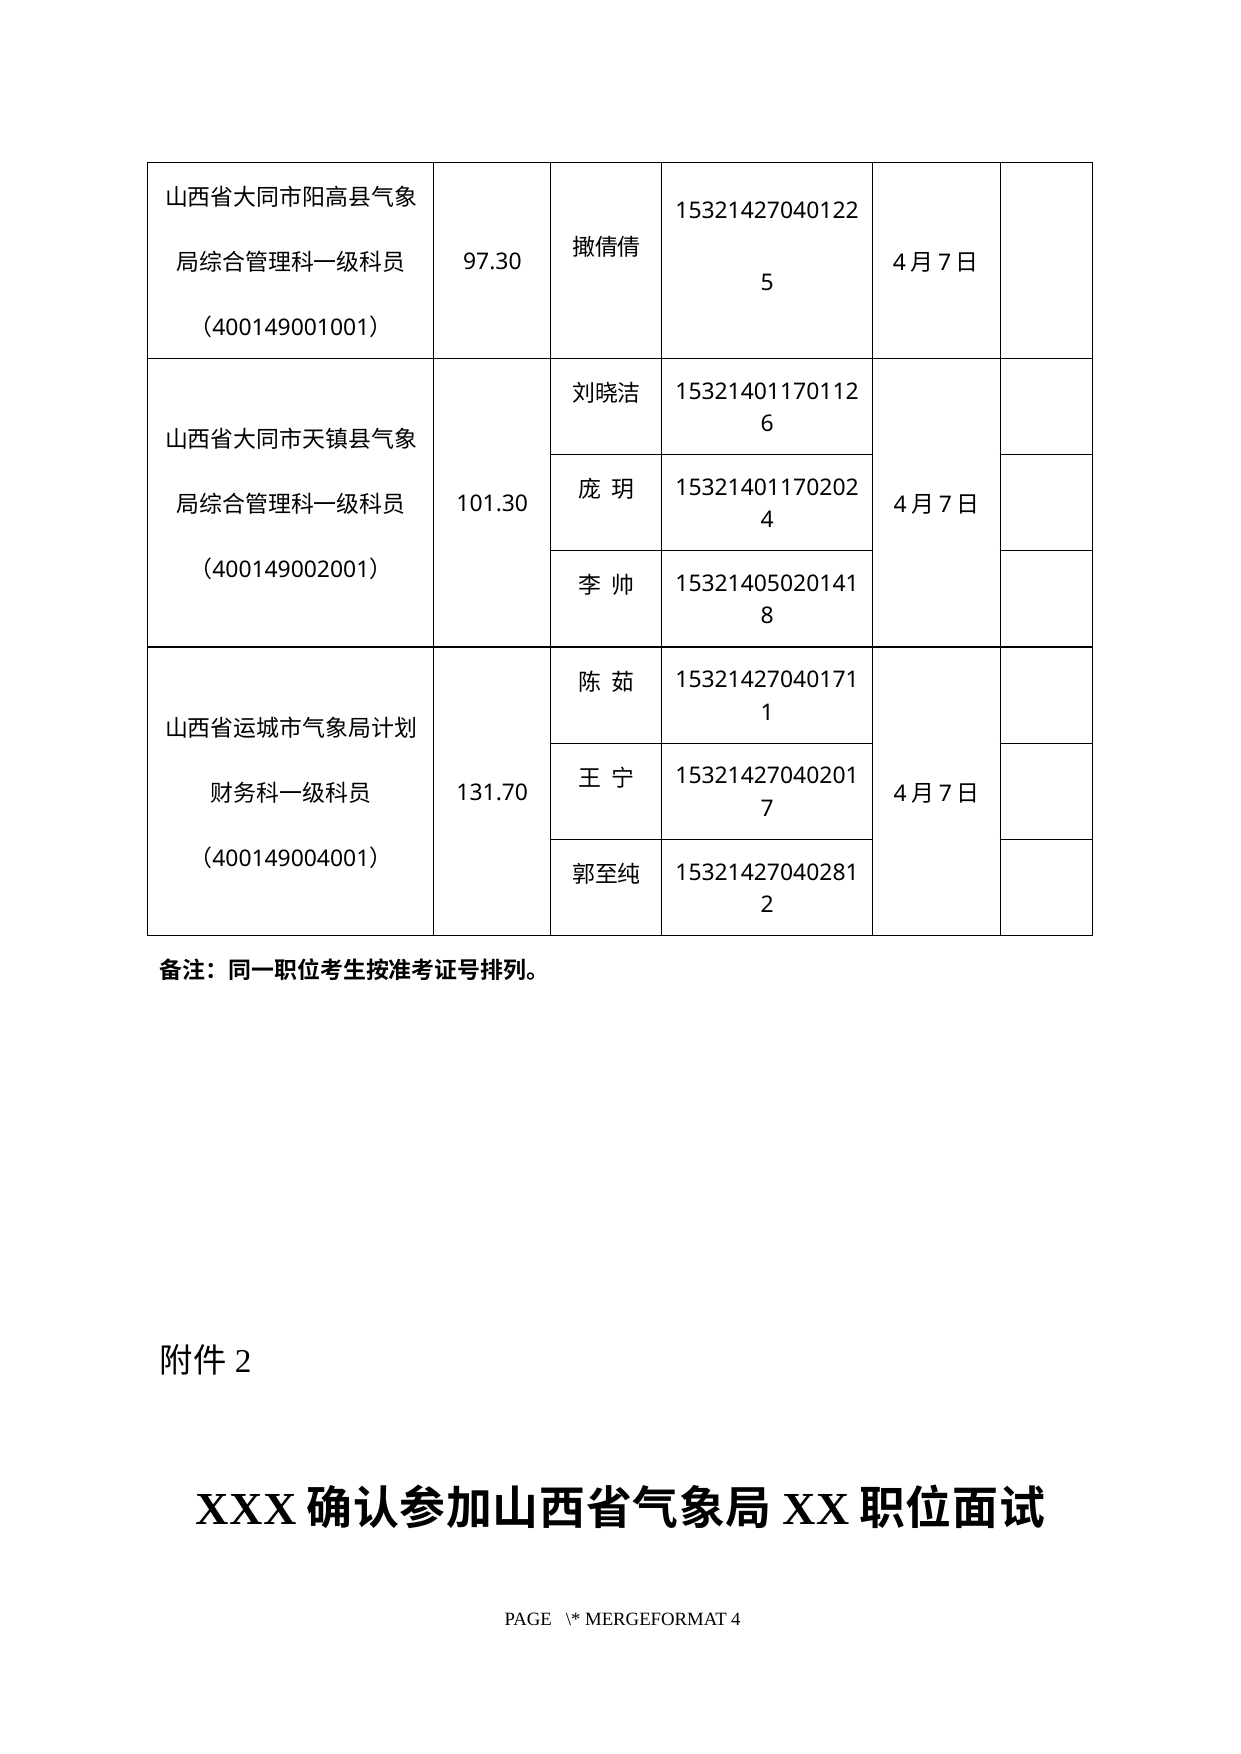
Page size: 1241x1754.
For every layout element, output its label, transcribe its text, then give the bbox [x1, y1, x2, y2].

table_cell 97.30 [434, 163, 550, 358]
table_cell [1001, 455, 1092, 550]
table_cell 郭至纯 [551, 840, 661, 935]
table_cell [1001, 551, 1092, 646]
table_cell 153214050201418 [662, 551, 872, 646]
table_cell [1001, 840, 1092, 935]
table_cell 101.30 [434, 359, 550, 646]
table_cell 153214270402812 [662, 840, 872, 935]
table_cell [1001, 163, 1092, 358]
table_cell 153214270401225 [662, 163, 872, 358]
table_cell 131.70 [434, 648, 550, 935]
table_cell 4月7日 [873, 359, 1000, 646]
table_cell 王 宁 [551, 744, 661, 839]
table_cell 刘晓洁 [551, 359, 661, 454]
text 附件2 [159, 1326, 1081, 1391]
table_cell [1001, 744, 1092, 839]
table_cell 4月7日 [873, 648, 1000, 935]
table_cell 153214270402017 [662, 744, 872, 839]
table_cell 陈 茹 [551, 648, 661, 743]
table_cell 山西省大同市阳高县气象局综合管理科一级科员（400149001001） [148, 163, 433, 358]
table_cell 4月7日 [873, 163, 1000, 358]
text 备注：同一职位考生按准考证号排列。 [159, 936, 1081, 1001]
table_cell 153214270401711 [662, 648, 872, 743]
table_cell [1001, 359, 1092, 454]
table_cell 山西省大同市天镇县气象局综合管理科一级科员（400149002001） [148, 359, 433, 646]
table_cell 山西省运城市气象局计划财务科一级科员（400149004001） [148, 648, 433, 935]
table_cell 153214011702024 [662, 455, 872, 550]
text XXX确认参加山西省气象局XX职位面试 [159, 1456, 1081, 1553]
table_cell 153214011701126 [662, 359, 872, 454]
table_cell 庞 玥 [551, 455, 661, 550]
table_cell [1001, 648, 1092, 743]
table_cell 李 帅 [551, 551, 661, 646]
table_cell 撖倩倩 [551, 163, 661, 358]
